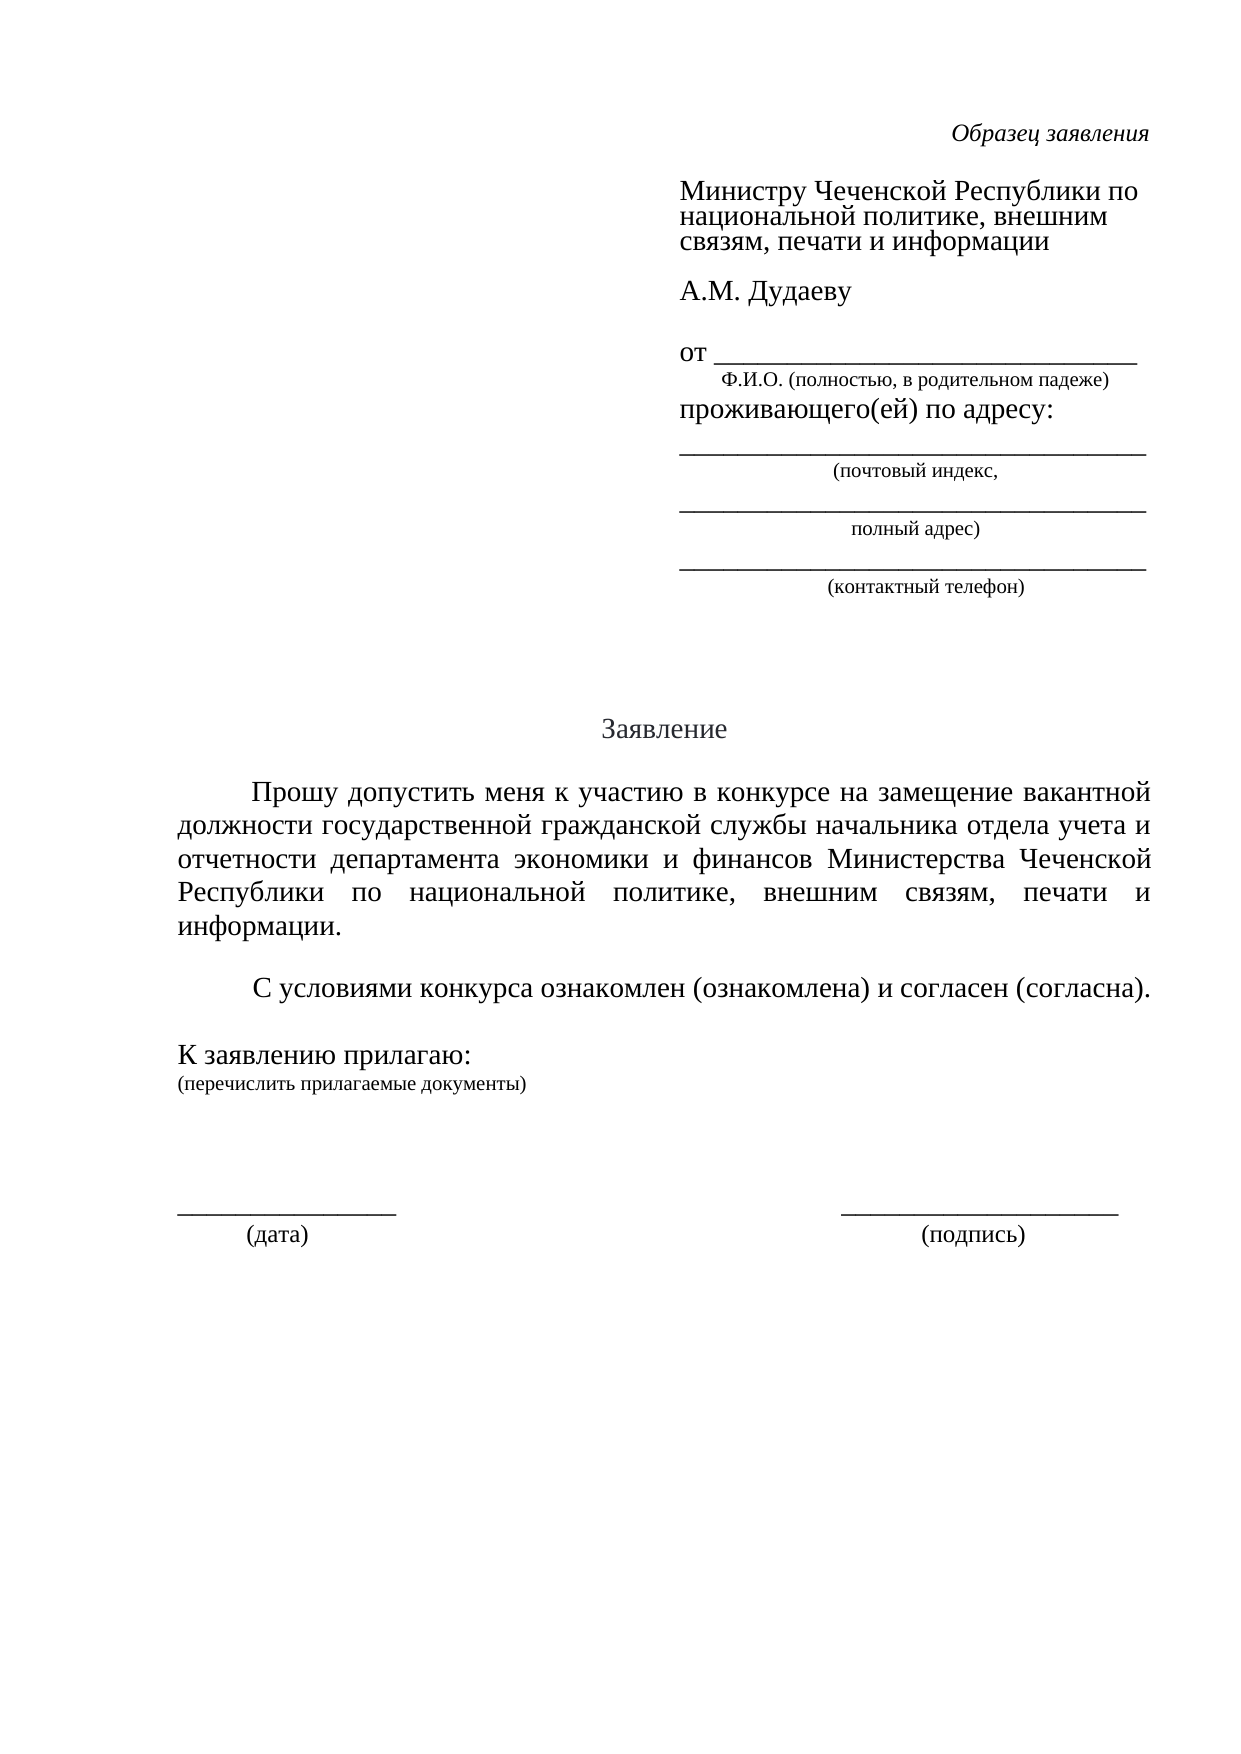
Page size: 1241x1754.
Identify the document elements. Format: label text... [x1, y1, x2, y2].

text (перечислить прилагаемые документы) [177, 1070, 1152, 1094]
text Прошу допустить меня к участию в конкурсе на замещение вакантной должности государственной гражданской службы начальника отдела учета и отчетности департамента экономики и финансов Министерства Чеченской Республики по национальной политике, внешним связям, печати и информации. [177, 774, 1152, 941]
text _______________ ___________________ [177, 1186, 1152, 1219]
text ________________________________ [679, 482, 1152, 516]
text Министру Чеченской Республики по национальной политике, внешним связям, печати и информации [679, 180, 1152, 255]
text ________________________________ [679, 425, 1152, 458]
text (почтовый индекс, [679, 458, 1152, 482]
text Заявление [177, 711, 1152, 745]
text А.М. Дудаеву [679, 280, 1152, 305]
text полный адрес) [679, 516, 1152, 540]
text проживающего(ей) по адресу: [679, 391, 1152, 425]
text К заявлению прилагаю: [177, 1037, 1152, 1070]
text (дата) (подпись) [177, 1219, 1152, 1248]
text С условиями конкурса ознакомлен (ознакомлена) и согласен (согласна). [177, 970, 1152, 1003]
text Ф.И.О. (полностью, в родительном падеже) [679, 367, 1152, 391]
text от _____________________________ [679, 334, 1152, 367]
text (контактный телефон) [679, 574, 1152, 598]
text Образец заявления [177, 118, 1152, 147]
text ________________________________ [679, 540, 1152, 574]
